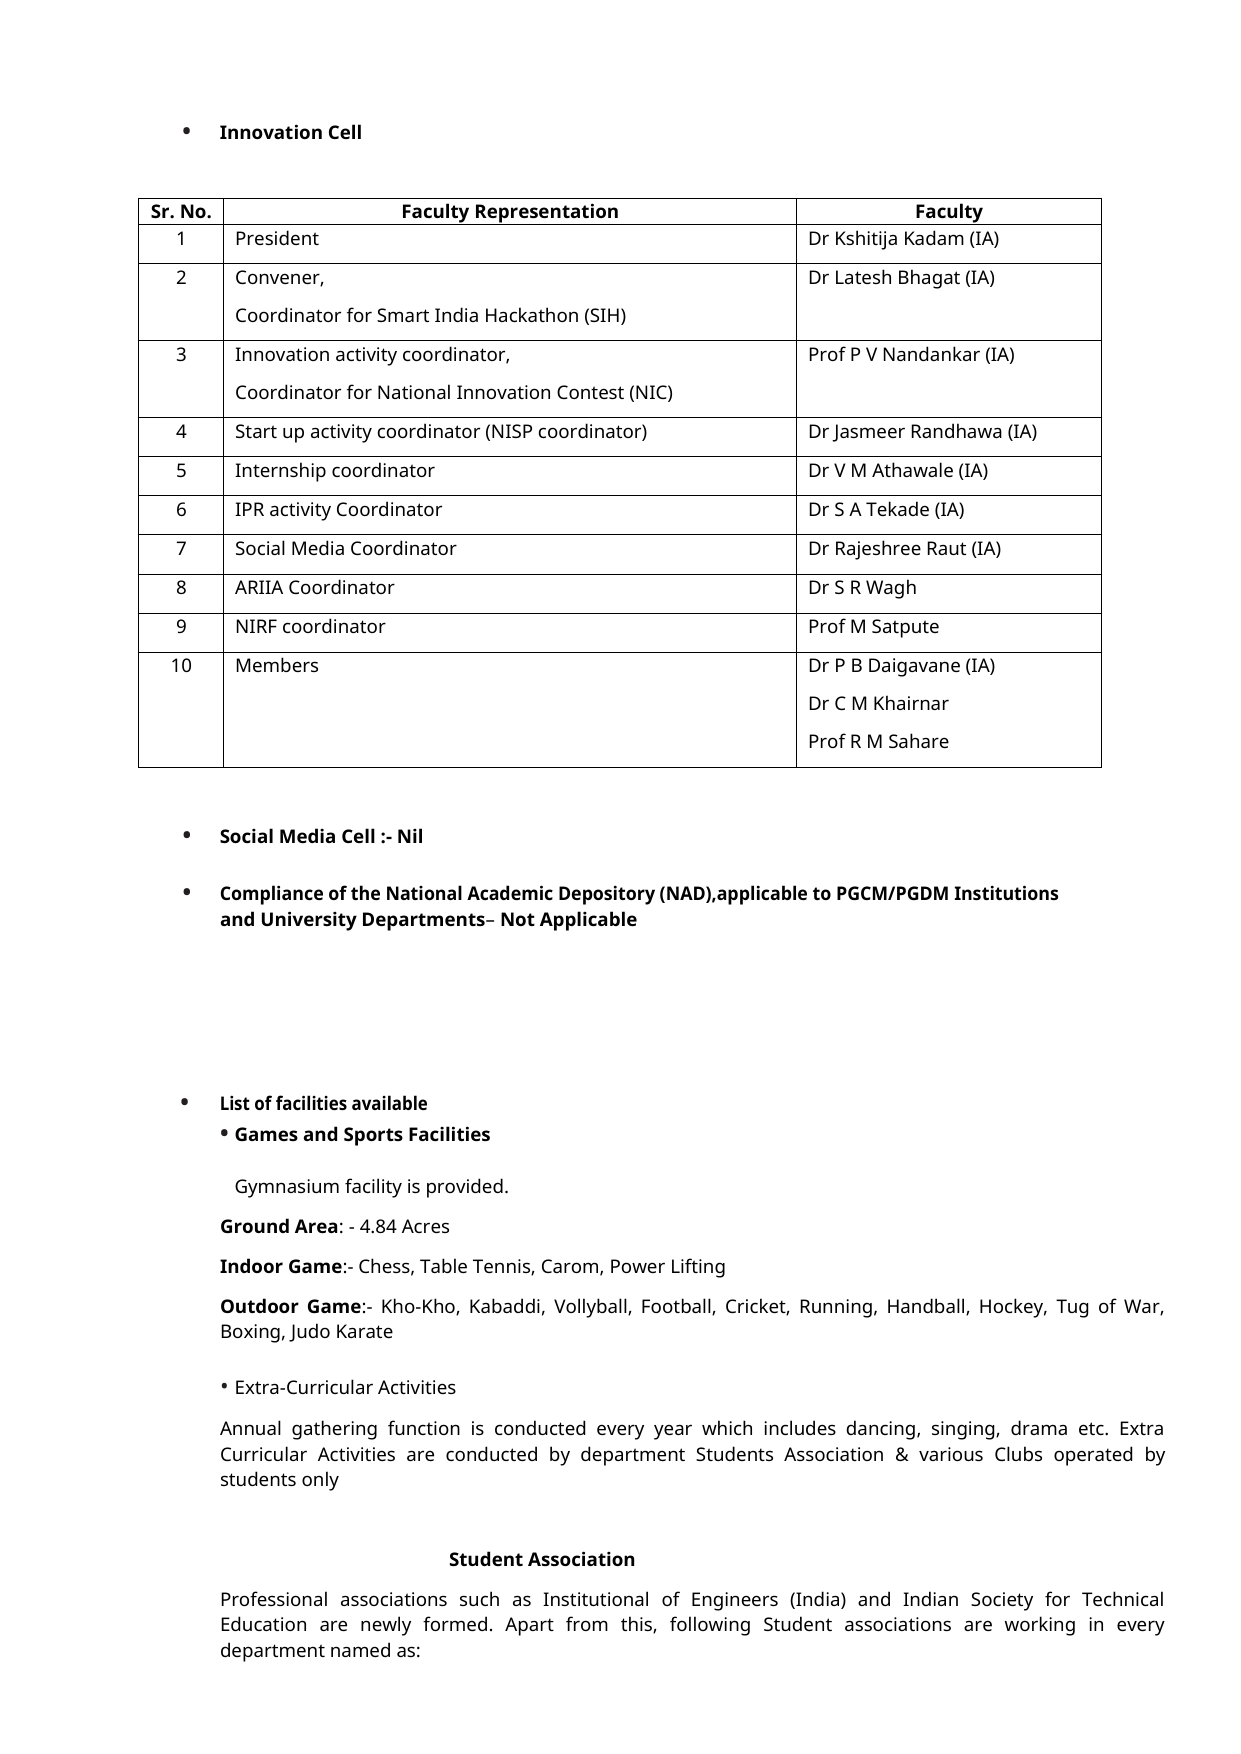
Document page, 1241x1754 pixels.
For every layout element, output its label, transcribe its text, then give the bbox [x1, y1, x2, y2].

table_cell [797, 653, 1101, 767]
list Innovation Cell [182, 115, 1166, 146]
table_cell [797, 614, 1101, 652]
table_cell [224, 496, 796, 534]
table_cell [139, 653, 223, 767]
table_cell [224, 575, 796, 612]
list Ground Area: - 4.84 Acres [220, 1213, 1166, 1239]
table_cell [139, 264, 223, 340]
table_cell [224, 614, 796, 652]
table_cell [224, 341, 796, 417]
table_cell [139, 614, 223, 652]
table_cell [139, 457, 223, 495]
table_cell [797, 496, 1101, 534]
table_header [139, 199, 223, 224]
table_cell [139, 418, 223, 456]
text and University Departments– Not Applicable [220, 907, 1166, 932]
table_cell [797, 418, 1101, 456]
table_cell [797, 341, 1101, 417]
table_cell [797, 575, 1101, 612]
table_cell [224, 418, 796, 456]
list Games and Sports Facilities [220, 1117, 1166, 1148]
list Outdoor Game:- Kho-Kho, Kabaddi, Vollyball, Football, Cricket, Running, Handball, Hockey, Tug of War, Boxing, Judo Karate [220, 1293, 1166, 1344]
list Extra-Curricular Activities [220, 1370, 1166, 1401]
list Indoor Game:- Chess, Table Tennis, Carom, Power Lifting [220, 1253, 1166, 1279]
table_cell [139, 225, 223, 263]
subtitle List of facilities available [180, 1085, 1166, 1117]
list Compliance of the National Academic Depository (NAD),applicable to PGCM/PGDM Institutions [182, 876, 1166, 907]
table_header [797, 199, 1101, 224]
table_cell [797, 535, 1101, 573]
list Gymnasium facility is provided. [234, 1173, 1166, 1199]
list Student Association [445, 1546, 1166, 1572]
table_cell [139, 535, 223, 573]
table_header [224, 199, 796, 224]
list Annual gathering function is conducted every year which includes dancing, singing, drama etc. Extra Curricular Activities are conducted by department Students Association & various Clubs operated by students only [220, 1415, 1166, 1492]
list Professional associations such as Institutional of Engineers (India) and Indian Society for Technical Education are newly formed. Apart from this, following Student associations are working in every department named as: [220, 1586, 1166, 1663]
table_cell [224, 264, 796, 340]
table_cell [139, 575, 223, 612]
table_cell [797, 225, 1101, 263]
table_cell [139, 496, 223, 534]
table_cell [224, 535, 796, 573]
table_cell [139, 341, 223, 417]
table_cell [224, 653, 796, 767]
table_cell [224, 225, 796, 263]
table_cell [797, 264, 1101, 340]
list Social Media Cell :- Nil [182, 819, 1166, 850]
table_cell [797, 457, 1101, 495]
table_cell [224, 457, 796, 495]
